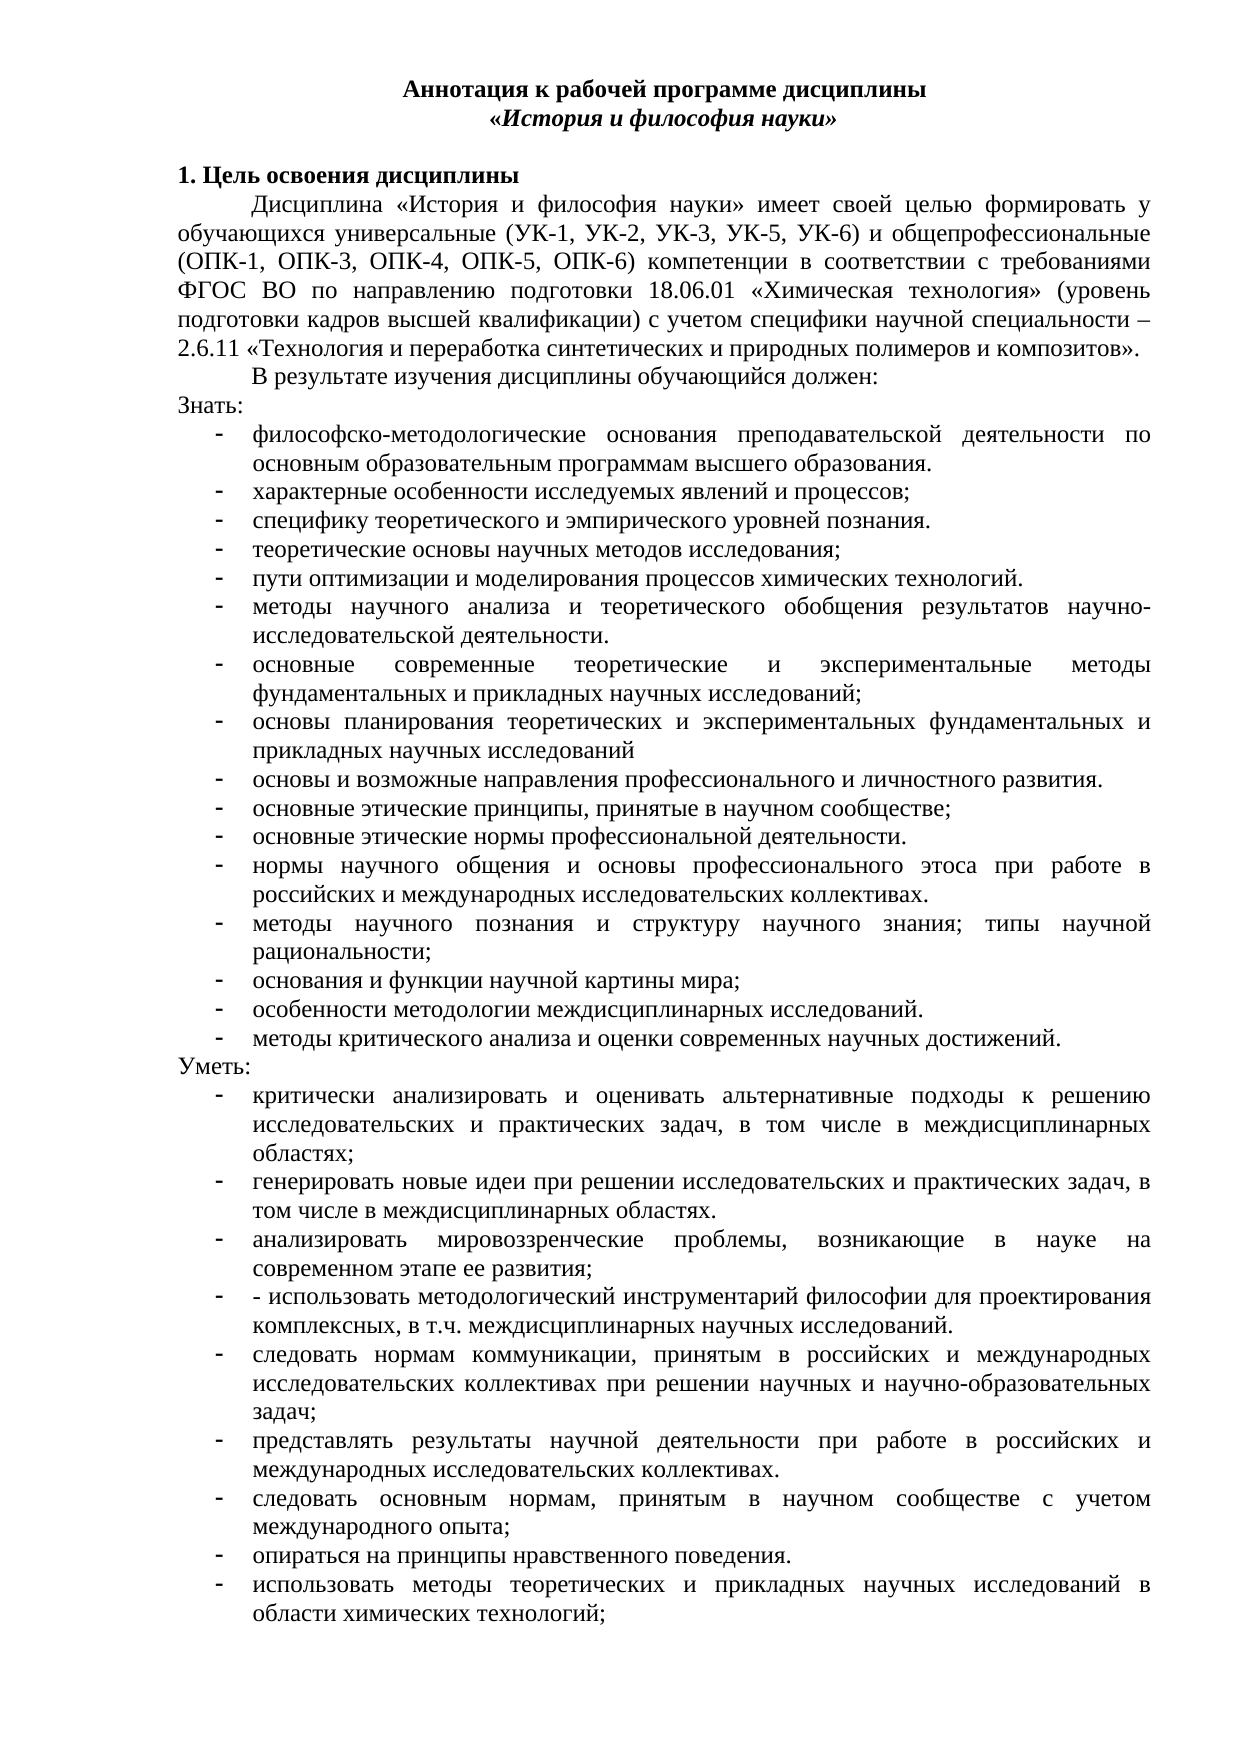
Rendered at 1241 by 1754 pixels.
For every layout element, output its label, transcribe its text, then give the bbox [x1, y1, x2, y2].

list - использовать методологический инструментарий философии для проектирования комплексных, в т.ч. междисциплинарных научных исследований. [215, 1281, 1152, 1339]
list следовать основным нормам, принятым в научном сообществе с учетом международного опыта; [215, 1483, 1152, 1540]
text Аннотация к рабочей программе дисциплины [177, 74, 1152, 103]
list представлять результаты научной деятельности при работе в российских и международных исследовательских коллективах. [215, 1425, 1152, 1483]
list основные этические принципы, принятые в научном сообществе; [215, 793, 1152, 821]
list теоретические основы научных методов исследования; [215, 534, 1152, 563]
list следовать нормам коммуникации, принятым в российских и международных исследовательских коллективах при решении научных и научно-образовательных задач; [215, 1339, 1152, 1425]
list основные этические нормы профессиональной деятельности. [215, 821, 1152, 850]
list генерировать новые идеи при решении исследовательских и практических задач, в том числе в междисциплинарных областях. [215, 1166, 1152, 1224]
list использовать методы теоретических и прикладных научных исследований в области химических технологий; [215, 1569, 1152, 1626]
list основания и функции научной картины мира; [215, 965, 1152, 994]
text «История и философия науки» [177, 103, 1152, 131]
list основы и возможные направления профессионального и личностного развития. [215, 764, 1152, 793]
list специфику теоретического и эмпирического уровней познания. [215, 505, 1152, 534]
list методы научного анализа и теоретического обобщения результатов научно-исследовательской деятельности. [215, 591, 1152, 649]
text Уметь: [177, 1051, 1152, 1080]
list пути оптимизации и моделирования процессов химических технологий. [215, 563, 1152, 591]
list методы научного познания и структуру научного знания; типы научной рациональности; [215, 908, 1152, 965]
list основные современные теоретические и экспериментальные методы фундаментальных и прикладных научных исследований; [215, 649, 1152, 706]
list нормы научного общения и основы профессионального этоса при работе в российских и международных исследовательских коллективах. [215, 850, 1152, 908]
list характерные особенности исследуемых явлений и процессов; [215, 476, 1152, 505]
text Знать: [177, 390, 1152, 419]
text В результате изучения дисциплины обучающийся должен: [177, 361, 1152, 390]
text 1. Цель освоения дисциплины [177, 160, 1152, 189]
list философско-методологические основания преподавательской деятельности по основным образовательным программам высшего образования. [215, 419, 1152, 476]
list анализировать мировоззренческие проблемы, возникающие в науке на современном этапе ее развития; [215, 1224, 1152, 1281]
list критически анализировать и оценивать альтернативные подходы к решению исследовательских и практических задач, в том числе в междисциплинарных областях; [215, 1080, 1152, 1166]
list основы планирования теоретических и экспериментальных фундаментальных и прикладных научных исследований [215, 706, 1152, 764]
list методы критического анализа и оценки современных научных достижений. [215, 1023, 1152, 1051]
text Дисциплина «История и философия науки» имеет своей целью формировать у обучающихся универсальные (УК-1, УК-2, УК-3, УК-5, УК-6) и общепрофессиональные (ОПК-1, ОПК-3, ОПК-4, ОПК-5, ОПК-6) компетенции в соответствии с требованиями ФГОС ВО по направлению подготовки 18.06.01 «Химическая технология» (уровень подготовки кадров высшей квалификации) с учетом специфики научной специальности – 2.6.11 «Технология и переработка синтетических и природных полимеров и композитов». [177, 189, 1152, 361]
list особенности методологии междисциплинарных исследований. [215, 994, 1152, 1023]
list опираться на принципы нравственного поведения. [215, 1540, 1152, 1569]
